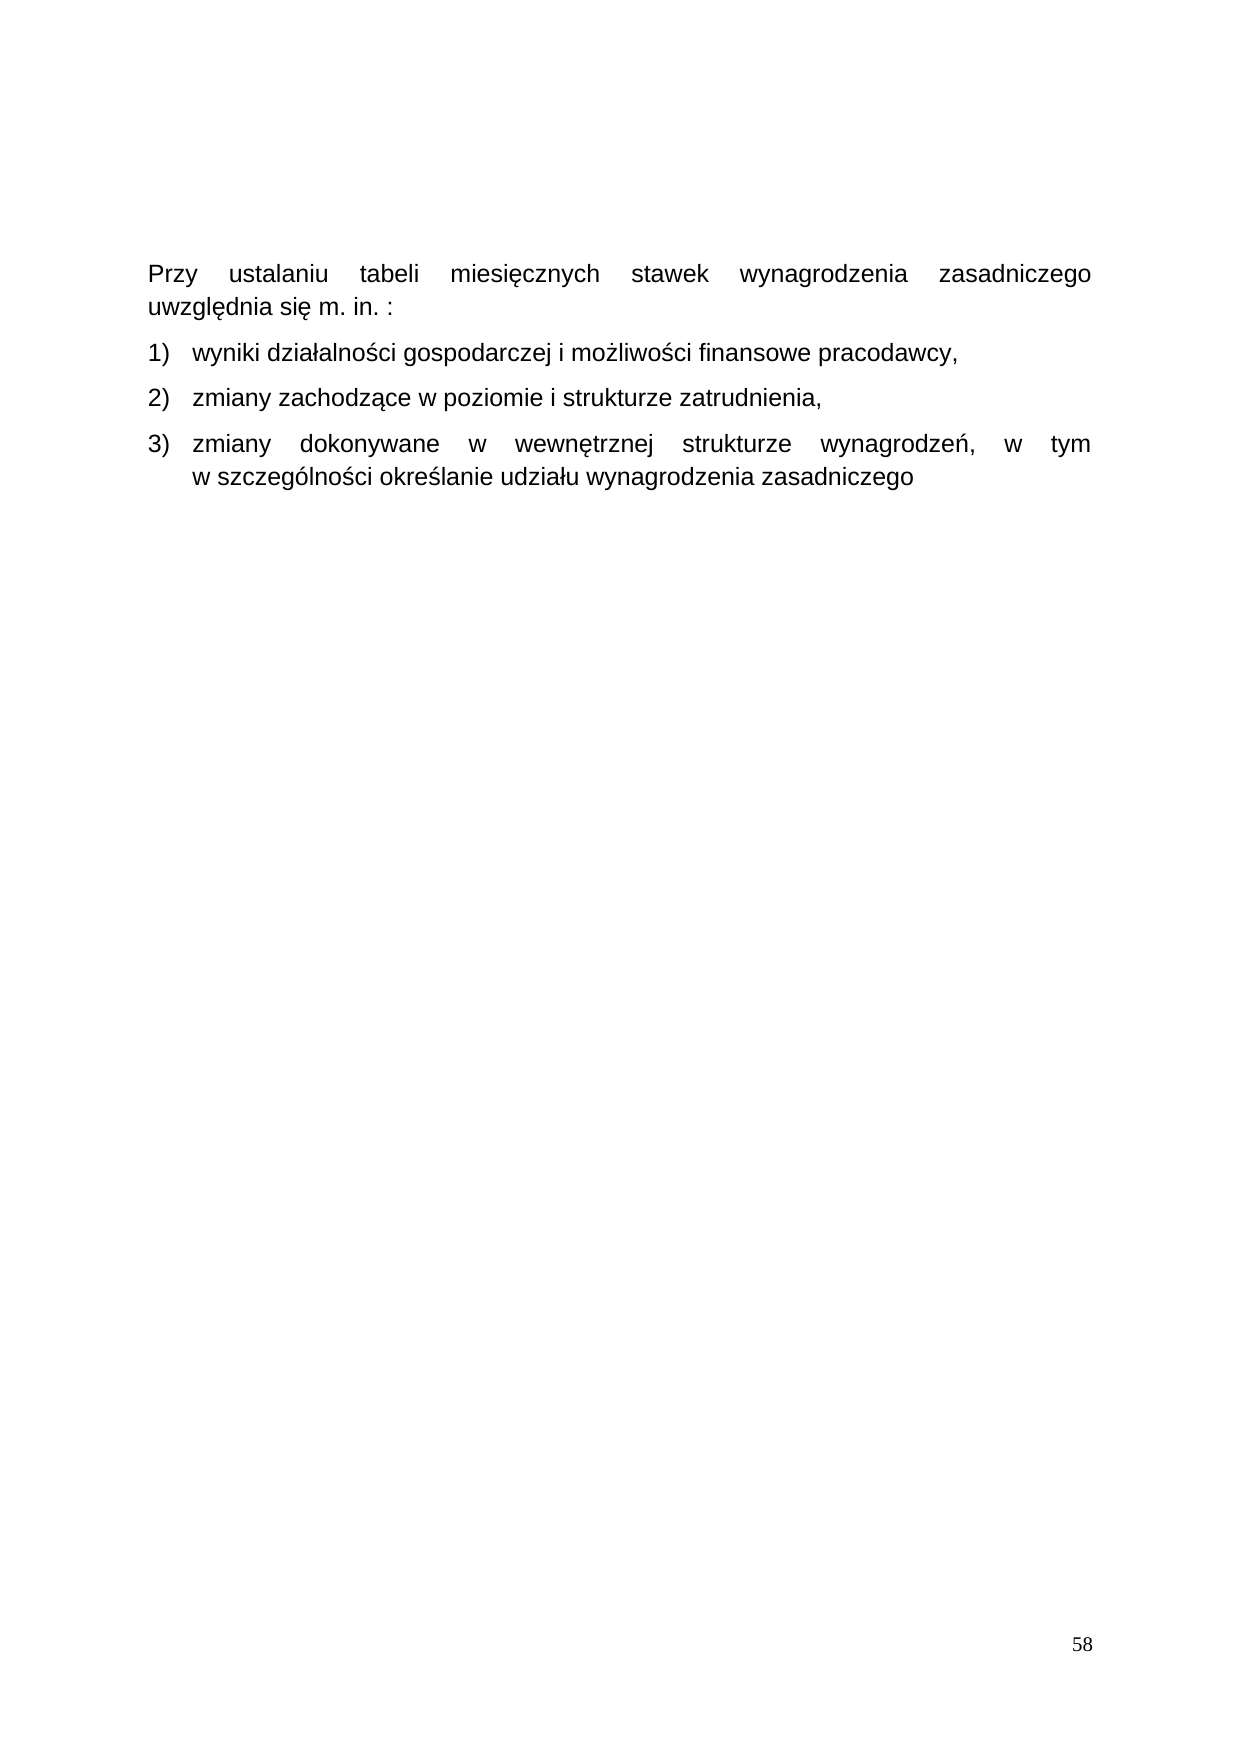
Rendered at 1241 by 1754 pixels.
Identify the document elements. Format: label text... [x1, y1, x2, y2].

list wyniki działalności gospodarczej i możliwości finansowe pracodawcy, [148, 337, 1092, 366]
list zmiany zachodzące w poziomie i strukturze zatrudnienia, [148, 383, 1092, 412]
list zmiany dokonywane w wewnętrznej strukturze wynagrodzeń, w tym w szczególności określanie udziału wynagrodzenia zasadniczego [148, 428, 1092, 490]
text Przy ustalaniu tabeli miesięcznych stawek wynagrodzenia zasadniczego uwzględnia się m. in. : [148, 259, 1092, 321]
